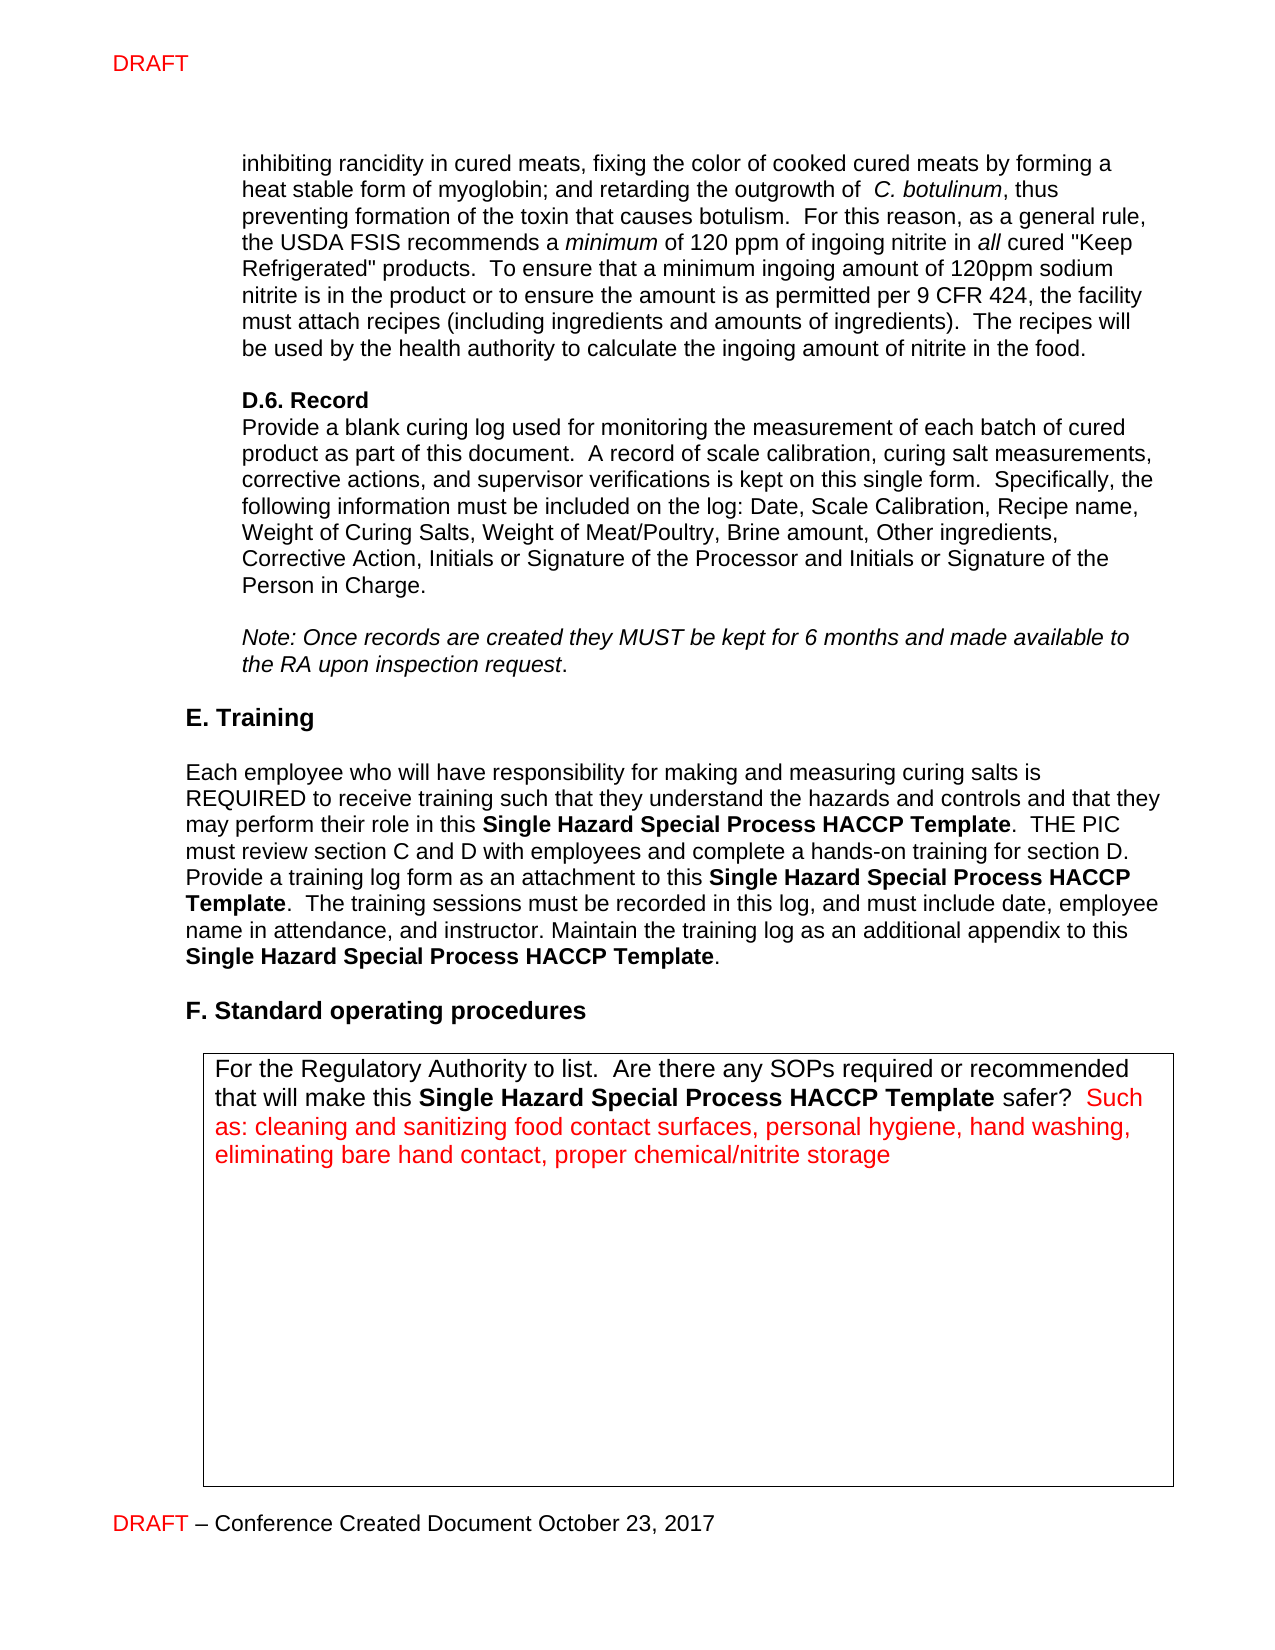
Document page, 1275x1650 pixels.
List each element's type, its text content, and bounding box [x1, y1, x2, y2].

text Note: Once records are created they MUST be kept for 6 months and made available to the RA upon inspection request. [242, 624, 1162, 677]
subtitle F. Standard operating procedures [185, 996, 1162, 1024]
text Provide a blank curing log used for monitoring the measurement of each batch of cured product as part of this document. A record of scale calibration, curing salt measurements, corrective actions, and supervisor verifications is kept on this single form. Specifically, the following information must be included on the log: Date, Scale Calibration, Recipe name, Weight of Curing Salts, Weight of Meat/Poultry, Brine amount, Other ingredients, Corrective Action, Initials or Signature of the Processor and Initials or Signature of the Person in Charge. [242, 413, 1162, 598]
subtitle E. Training [185, 703, 1162, 732]
text Each employee who will have responsibility for making and measuring curing salts is REQUIRED to receive training such that they understand the hazards and controls and that they may perform their role in this Single Hazard Special Process HACCP Template. THE PIC must review section C and D with employees and complete a hands-on training for section D. Provide a training log form as an attachment to this Single Hazard Special Process HACCP Template. The training sessions must be recorded in this log, and must include date, employee name in attendance, and instructor. Maintain the training log as an additional appendix to this Single Hazard Special Process HACCP Template. [185, 758, 1162, 969]
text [242, 150, 1162, 361]
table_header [204, 1054, 1173, 1486]
text D.6. Record [167, 387, 1162, 413]
